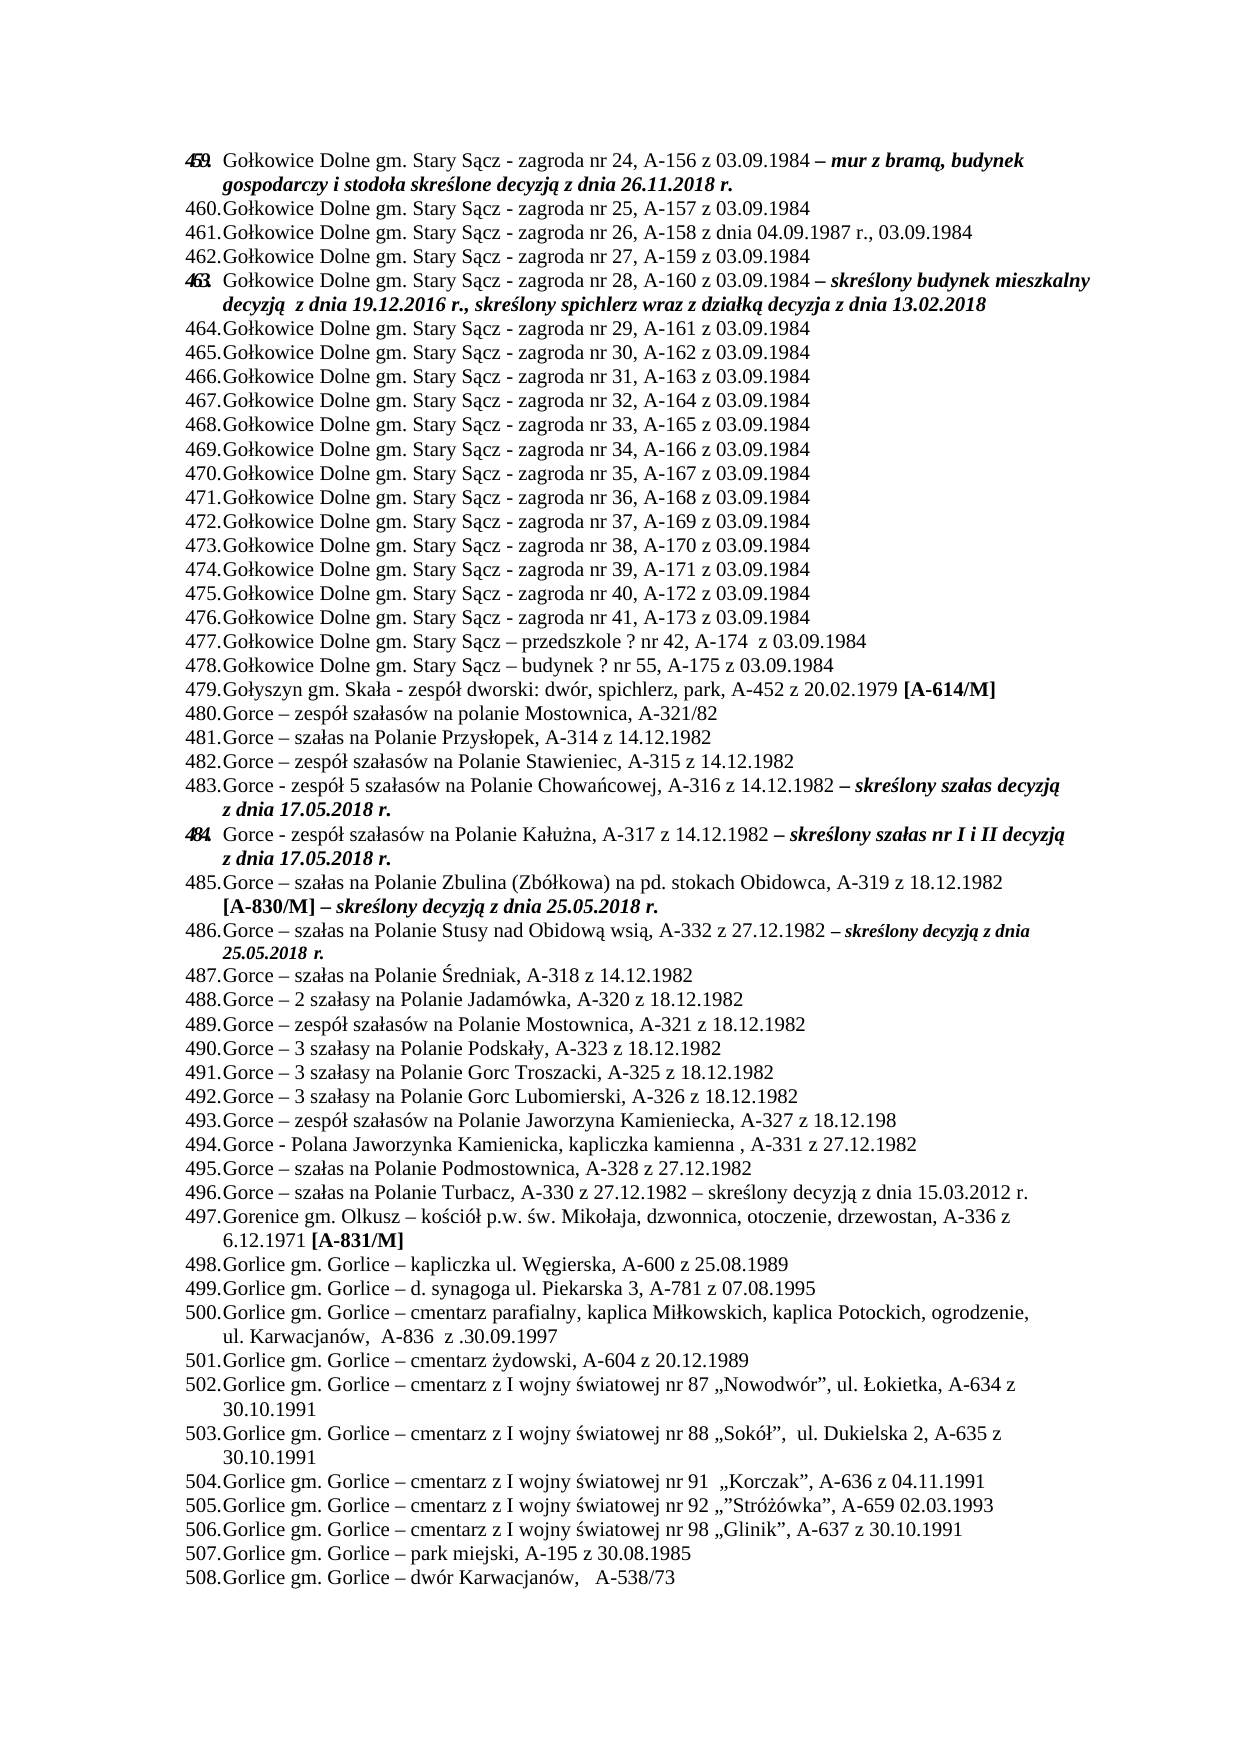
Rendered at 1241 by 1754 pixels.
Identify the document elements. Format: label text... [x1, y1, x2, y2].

list Gołkowice Dolne gm. Stary Sącz - zagroda nr 28, A-160 z 03.09.1984 – skreślony budynek mieszkalny decyzją z dnia 19.12.2016 r., skreślony spichlerz wraz z działką decyzja z dnia 13.02.2018 [185, 268, 1092, 316]
list Gołkowice Dolne gm. Stary Sącz - zagroda nr 38, A-170 z 03.09.1984 [185, 533, 1092, 557]
list Gołkowice Dolne gm. Stary Sącz - zagroda nr 34, A-166 z 03.09.1984 [185, 436, 1092, 461]
list Gołkowice Dolne gm. Stary Sącz - zagroda nr 35, A-167 z 03.09.1984 [185, 461, 1092, 484]
list Gorce – 3 szałasy na Polanie Podskały, A-323 z 18.12.1982 [185, 1036, 1092, 1059]
list Gorlice gm. Gorlice – cmentarz z I wojny światowej nr 92 „”Stróżówka”, A-659 02.03.1993 [185, 1493, 1092, 1517]
list Gołkowice Dolne gm. Stary Sącz – budynek ? nr 55, A-175 z 03.09.1984 [185, 653, 1092, 677]
list Gorce – szałas na Polanie Średniak, A-318 z 14.12.1982 [185, 963, 1092, 987]
list Gorce - zespół szałasów na Polanie Kałużna, A-317 z 14.12.1982 – skreślony szałas nr I i II decyzją z dnia 17.05.2018 r. [185, 821, 1092, 869]
list Gołkowice Dolne gm. Stary Sącz - zagroda nr 24, A-156 z 03.09.1984 – mur z bramą, budynek gospodarczy i stodoła skreślone decyzją z dnia 26.11.2018 r. [185, 148, 1092, 196]
list Gorce - Polana Jaworzynka Kamienicka, kapliczka kamienna , A-331 z 27.12.1982 [185, 1132, 1092, 1156]
list Gołkowice Dolne gm. Stary Sącz - zagroda nr 39, A-171 z 03.09.1984 [185, 557, 1092, 581]
list Gorlice gm. Gorlice – d. synagoga ul. Piekarska 3, A-781 z 07.08.1995 [185, 1276, 1092, 1300]
list Gołkowice Dolne gm. Stary Sącz - zagroda nr 26, A-158 z dnia 04.09.1987 r., 03.09.1984 [185, 220, 1092, 244]
list Gołkowice Dolne gm. Stary Sącz – przedszkole ? nr 42, A-174 z 03.09.1984 [185, 629, 1092, 653]
list Gorce – szałas na Polanie Stusy nad Obidową wsią, A-332 z 27.12.1982 – skreślony decyzją z dnia 25.05.2018 r. [185, 918, 1092, 963]
list Gorce – 3 szałasy na Polanie Gorc Troszacki, A-325 z 18.12.1982 [185, 1059, 1092, 1084]
list Gołkowice Dolne gm. Stary Sącz - zagroda nr 31, A-163 z 03.09.1984 [185, 364, 1092, 388]
list Gołkowice Dolne gm. Stary Sącz - zagroda nr 37, A-169 z 03.09.1984 [185, 509, 1092, 533]
list Gorce – zespół szałasów na Polanie Jaworzyna Kamieniecka, A-327 z 18.12.198 [185, 1108, 1092, 1132]
list Gorlice gm. Gorlice – dwór Karwacjanów, A-538/73 [185, 1565, 1092, 1589]
list Gorlice gm. Gorlice – cmentarz żydowski, A-604 z 20.12.1989 [185, 1348, 1092, 1372]
list Gołkowice Dolne gm. Stary Sącz - zagroda nr 33, A-165 z 03.09.1984 [185, 412, 1092, 436]
list Gołyszyn gm. Skała - zespół dworski: dwór, spichlerz, park, A-452 z 20.02.1979 [A-614/M] [185, 677, 1092, 701]
list Gorce - zespół 5 szałasów na Polanie Chowańcowej, A-316 z 14.12.1982 – skreślony szałas decyzją z dnia 17.05.2018 r. [185, 773, 1092, 821]
list Gorlice gm. Gorlice – cmentarz z I wojny światowej nr 87 „Nowodwór”, ul. Łokietka, A-634 z 30.10.1991 [185, 1372, 1092, 1421]
list Gołkowice Dolne gm. Stary Sącz - zagroda nr 30, A-162 z 03.09.1984 [185, 340, 1092, 364]
list Gorce – szałas na Polanie Podmostownica, A-328 z 27.12.1982 [185, 1156, 1092, 1180]
list Gorce – zespół szałasów na Polanie Stawieniec, A-315 z 14.12.1982 [185, 749, 1092, 773]
list Gorce – 3 szałasy na Polanie Gorc Lubomierski, A-326 z 18.12.1982 [185, 1084, 1092, 1108]
list Gorce – 2 szałasy na Polanie Jadamówka, A-320 z 18.12.1982 [185, 987, 1092, 1011]
list Gorlice gm. Gorlice – cmentarz parafialny, kaplica Miłkowskich, kaplica Potockich, ogrodzenie, ul. Karwacjanów, A-836 z .30.09.1997 [185, 1300, 1092, 1348]
list Gołkowice Dolne gm. Stary Sącz - zagroda nr 40, A-172 z 03.09.1984 [185, 581, 1092, 605]
list Gołkowice Dolne gm. Stary Sącz - zagroda nr 36, A-168 z 03.09.1984 [185, 484, 1092, 509]
list Gorenice gm. Olkusz – kościół p.w. św. Mikołaja, dzwonnica, otoczenie, drzewostan, A-336 z 6.12.1971 [A-831/M] [185, 1204, 1092, 1252]
list Gorce – szałas na Polanie Przysłopek, A-314 z 14.12.1982 [185, 725, 1092, 749]
list Gołkowice Dolne gm. Stary Sącz - zagroda nr 41, A-173 z 03.09.1984 [185, 605, 1092, 629]
list Gołkowice Dolne gm. Stary Sącz - zagroda nr 27, A-159 z 03.09.1984 [185, 244, 1092, 268]
list Gorlice gm. Gorlice – kapliczka ul. Węgierska, A-600 z 25.08.1989 [185, 1252, 1092, 1276]
list Gorlice gm. Gorlice – park miejski, A-195 z 30.08.1985 [185, 1541, 1092, 1565]
list Gorce – zespół szałasów na polanie Mostownica, A-321/82 [185, 701, 1092, 725]
list Gorce – zespół szałasów na Polanie Mostownica, A-321 z 18.12.1982 [185, 1011, 1092, 1036]
list Gorce – szałas na Polanie Turbacz, A-330 z 27.12.1982 – skreślony decyzją z dnia 15.03.2012 r. [185, 1180, 1092, 1204]
list Gorce – szałas na Polanie Zbulina (Zbółkowa) na pd. stokach Obidowca, A-319 z 18.12.1982 [A-830/M] – skreślony decyzją z dnia 25.05.2018 r. [185, 869, 1092, 918]
list Gołkowice Dolne gm. Stary Sącz - zagroda nr 25, A-157 z 03.09.1984 [185, 196, 1092, 220]
list Gołkowice Dolne gm. Stary Sącz - zagroda nr 32, A-164 z 03.09.1984 [185, 388, 1092, 412]
list Gorlice gm. Gorlice – cmentarz z I wojny światowej nr 98 „Glinik”, A-637 z 30.10.1991 [185, 1517, 1092, 1541]
list Gołkowice Dolne gm. Stary Sącz - zagroda nr 29, A-161 z 03.09.1984 [185, 316, 1092, 340]
list Gorlice gm. Gorlice – cmentarz z I wojny światowej nr 91 „Korczak”, A-636 z 04.11.1991 [185, 1469, 1092, 1493]
list Gorlice gm. Gorlice – cmentarz z I wojny światowej nr 88 „Sokół”, ul. Dukielska 2, A-635 z 30.10.1991 [185, 1421, 1092, 1469]
